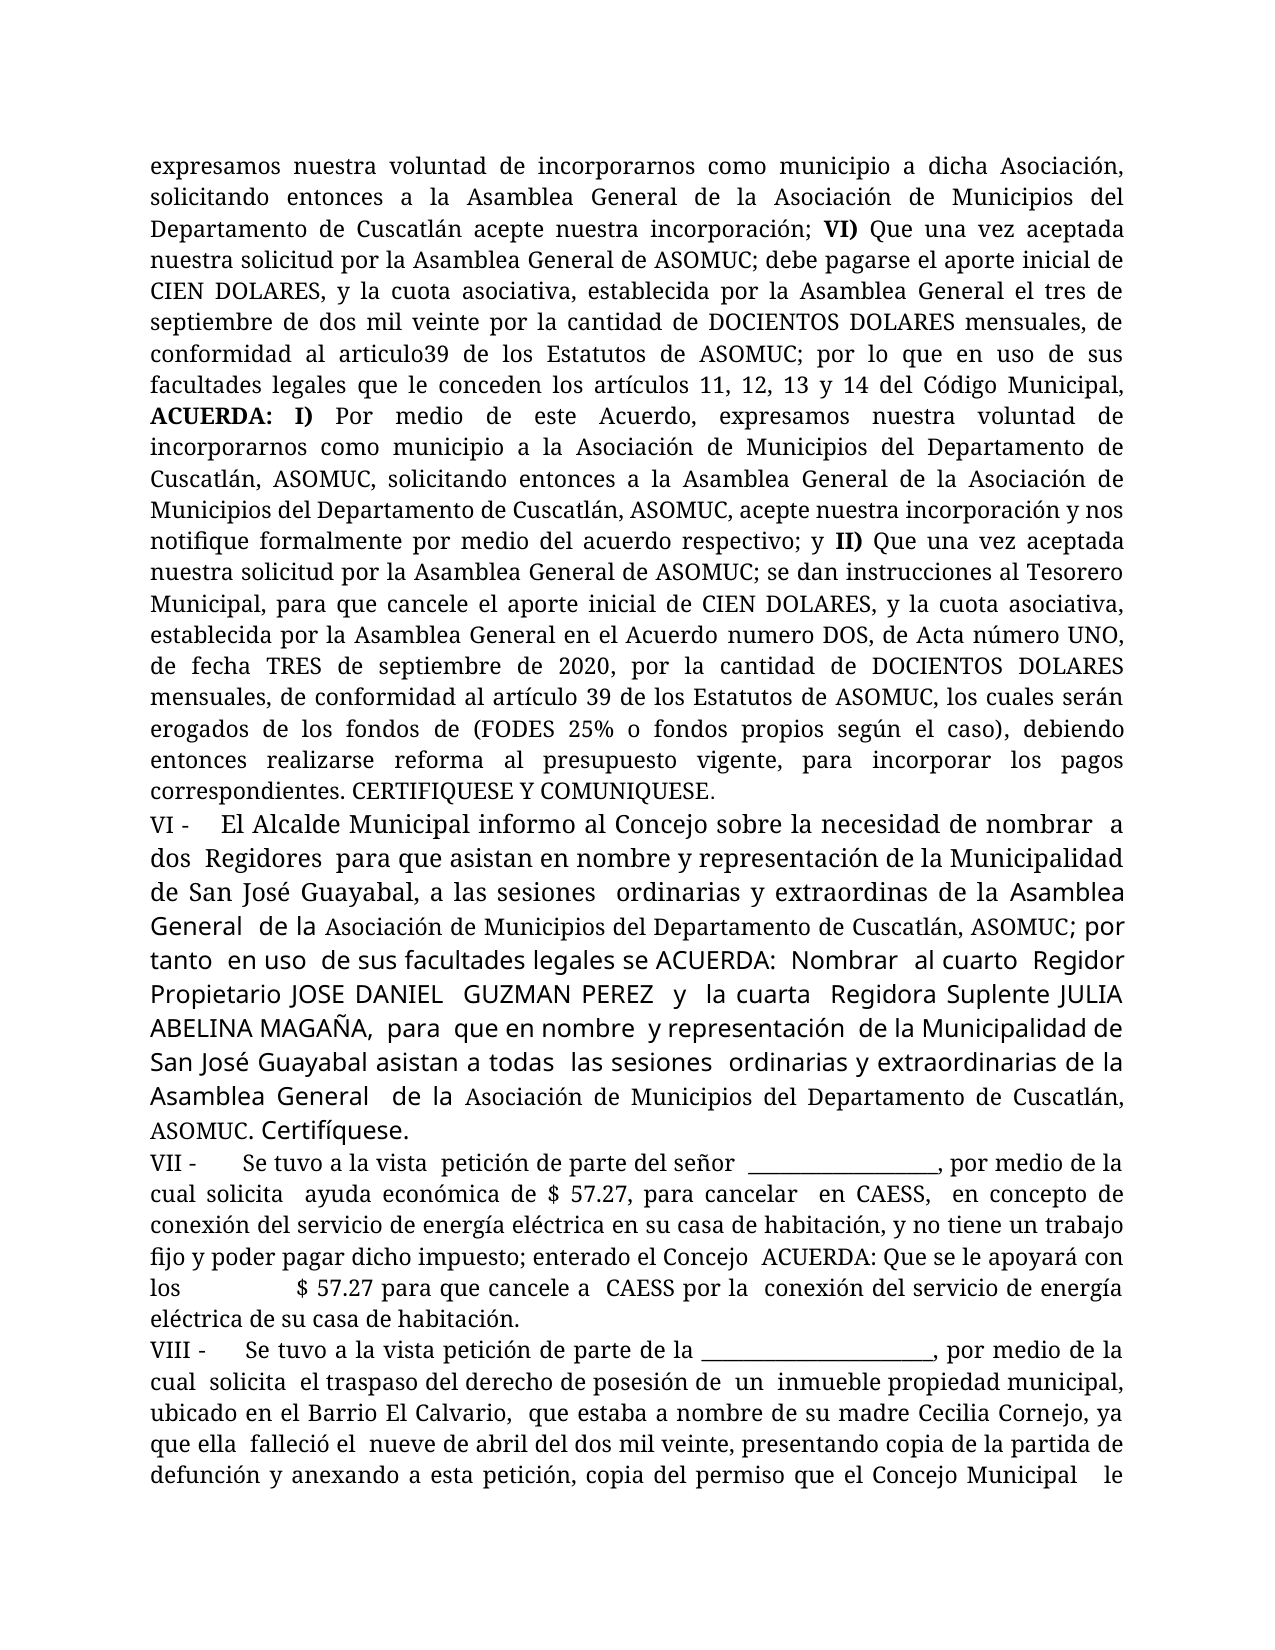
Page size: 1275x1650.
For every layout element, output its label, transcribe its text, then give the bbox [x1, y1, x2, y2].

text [150, 1334, 1125, 1491]
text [150, 150, 1125, 806]
text VII - Se tuvo a la vista petición de parte del señor __________________, por medio de la cual solicita ayuda económica de $ 57.27, para cancelar en CAESS, en concepto de conexión del servicio de energía eléctrica en su casa de habitación, y no tiene un trabajo fijo y poder pagar dicho impuesto; enterado el Concejo ACUERDA: Que se le apoyará con los $ 57.27 para que cancele a CAESS por la conexión del servicio de energía eléctrica de su casa de habitación. [150, 1147, 1125, 1334]
text VI - El Alcalde Municipal informo al Concejo sobre la necesidad de nombrar a dos Regidores para que asistan en nombre y representación de la Municipalidad de San José Guayabal, a las sesiones ordinarias y extraordinas de la Asamblea General de la Asociación de Municipios del Departamento de Cuscatlán, ASOMUC; por tanto en uso de sus facultades legales se ACUERDA: Nombrar al cuarto Regidor Propietario JOSE DANIEL GUZMAN PEREZ y la cuarta Regidora Suplente JULIA ABELINA MAGAÑA, para que en nombre y representación de la Municipalidad de San José Guayabal asistan a todas las sesiones ordinarias y extraordinarias de la Asamblea General de la Asociación de Municipios del Departamento de Cuscatlán, ASOMUC. Certifíquese. [150, 806, 1125, 1147]
